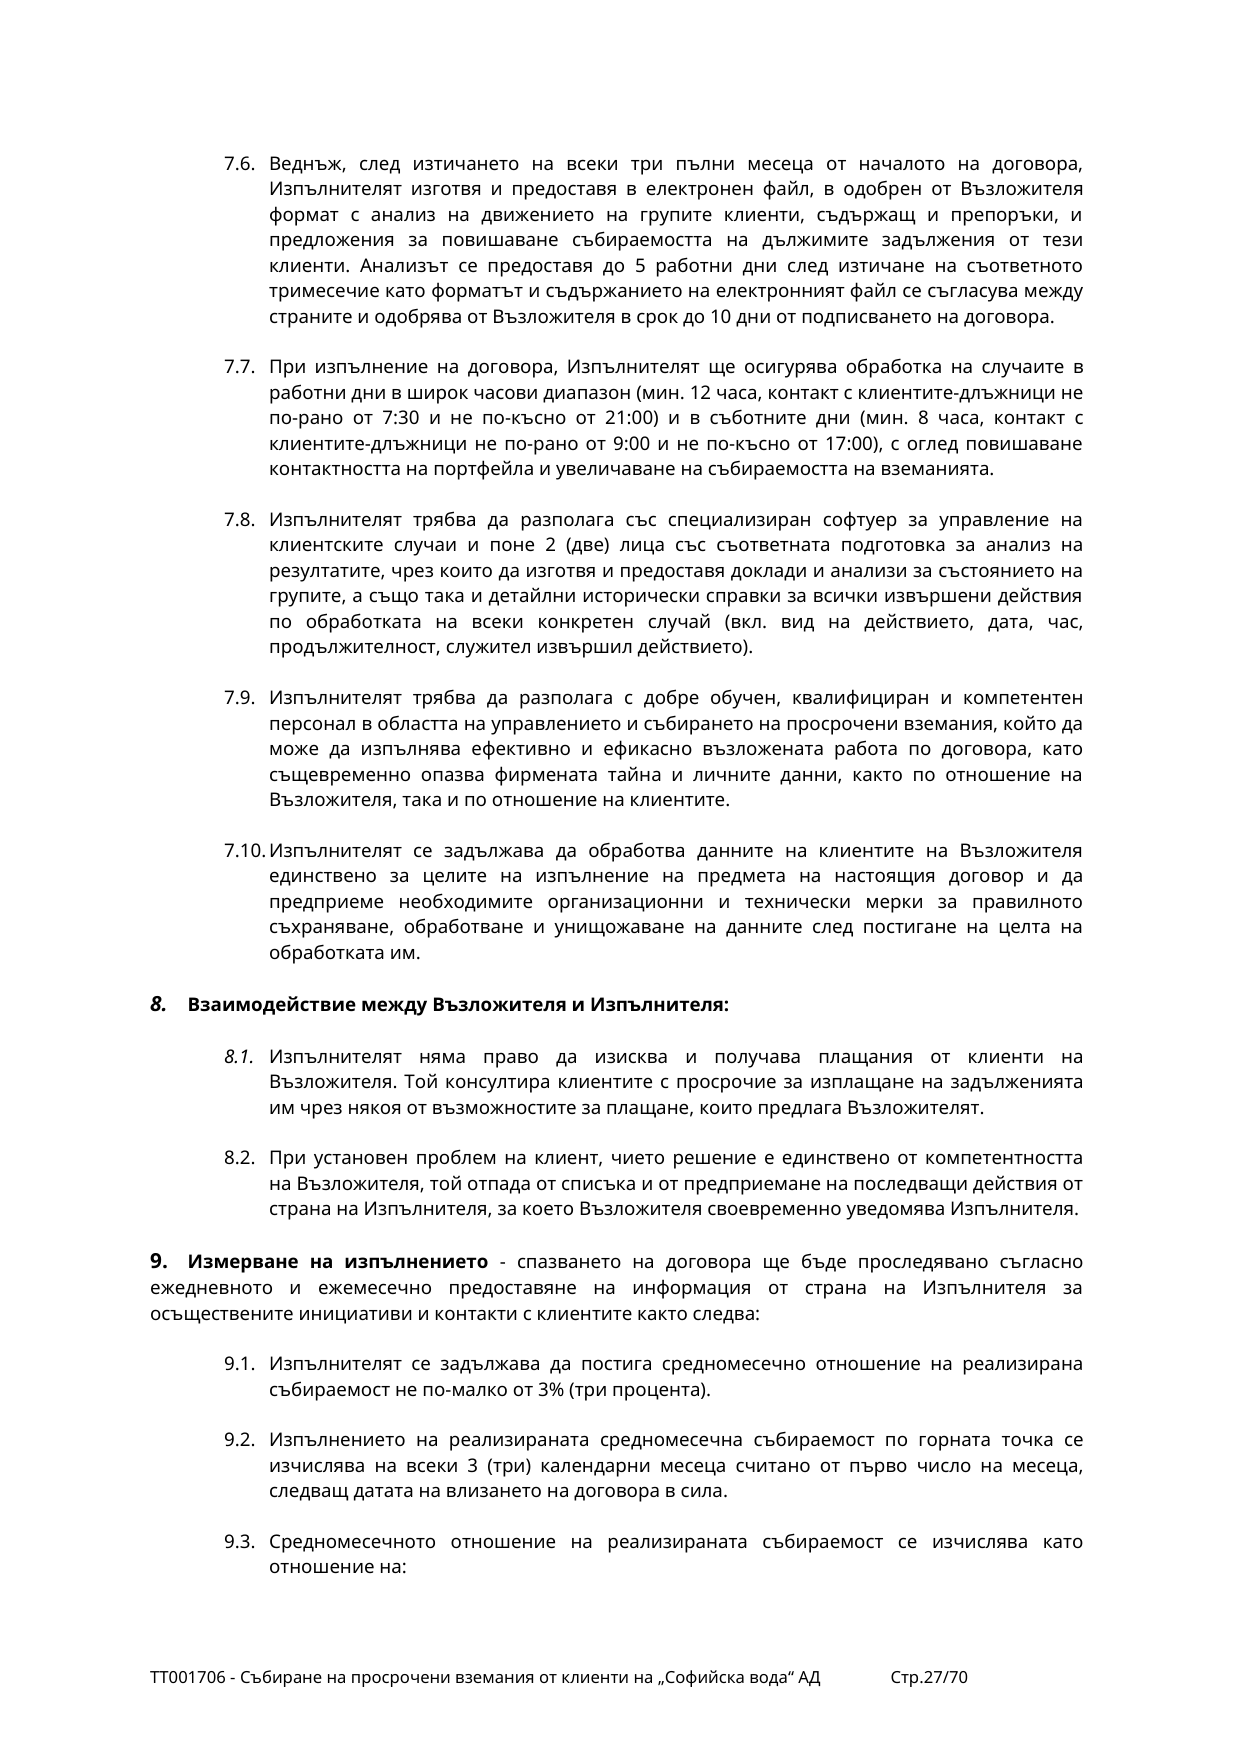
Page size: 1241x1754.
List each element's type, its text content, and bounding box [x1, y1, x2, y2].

list Изпълнителят се задължава да постига средномесечно отношение на реализирана събираемост не по-малко от 3% (три процента). [224, 1351, 1084, 1402]
list Изпълнителят няма право да изисква и получава плащания от клиенти на Възложителя. Той консултира клиентите с просрочие за изплащане на задълженията им чрез някоя от възможностите за плащане, които предлага Възложителят. [224, 1043, 1084, 1119]
list Средномесечното отношение на реализираната събираемост се изчислява като отношение на: [224, 1528, 1084, 1579]
list Веднъж, след изтичането на всеки три пълни месеца от началото на договора, Изпълнителят изготвя и предоставя в електронен файл, в одобрен от Възложителя формат с анализ на движението на групите клиенти, съдържащ и препоръки, и предложения за повишаване събираемостта на дължимите задължения от тези клиенти. Анализът се предоставя до 5 работни дни след изтичане на съответното тримесечие като форматът и съдържанието на електронният файл се съгласува между страните и одобрява от Възложителя в срок до 10 дни от подписването на договора. [224, 150, 1084, 329]
list При установен проблем на клиент, чието решение е единствено от компетентността на Възложителя, той отпада от списъка и от предприемане на последващи действия от страна на Изпълнителя, за което Възложителя своевременно уведомява Изпълнителя. [224, 1144, 1084, 1221]
list Изпълнението на реализираната средномесечна събираемост по горната точка се изчислява на всеки 3 (три) календарни месеца считано от първо число на месеца, следващ датата на влизането на договора в сила. [224, 1427, 1084, 1503]
list Изпълнителят трябва да разполага със специализиран софтуер за управление на клиентските случаи и поне 2 (две) лица със съответната подготовка за анализ на резултатите, чрез които да изготвя и предоставя доклади и анализи за състоянието на групите, а също така и детайлни исторически справки за всички извършени действия по обработката на всеки конкретен случай (вкл. вид на действието, дата, час, продължителност, служител извършил действието). [224, 506, 1084, 659]
list При изпълнение на договора, Изпълнителят ще осигурява обработка на случаите в работни дни в широк часови диапазон (мин. 12 часа, контакт с клиентите-длъжници не по-рано от 7:30 и не по-късно от 21:00) и в съботните дни (мин. 8 часа, контакт с клиентите-длъжници не по-рано от 9:00 и не по-късно от 17:00), с оглед повишаване контактността на портфейла и увеличаване на събираемостта на вземанията. [224, 354, 1084, 481]
list Измерване на изпълнението - спазването на договора ще бъде проследявано съгласно ежедневното и ежемесечно предоставяне на информация от страна на Изпълнителя за осъществените инициативи и контакти с клиентите както следва: [150, 1246, 1084, 1326]
list Взаимодействие между Възложителя и Изпълнителя: [150, 989, 1084, 1018]
list Изпълнителят трябва да разполага с добре обучен, квалифициран и компетентен персонал в областта на управлението и събирането на просрочени вземания, който да може да изпълнява ефективно и ефикасно възложената работа по договора, като същевременно опазва фирмената тайна и личните данни, както по отношение на Възложителя, така и по отношение на клиентите. [224, 684, 1084, 812]
list Изпълнителят се задължава да обработва данните на клиентите на Възложителя единствено за целите на изпълнение на предмета на настоящия договор и да предприеме необходимите организационни и технически мерки за правилното съхраняване, обработване и унищожаване на данните след постигане на целта на обработката им. [224, 837, 1084, 964]
